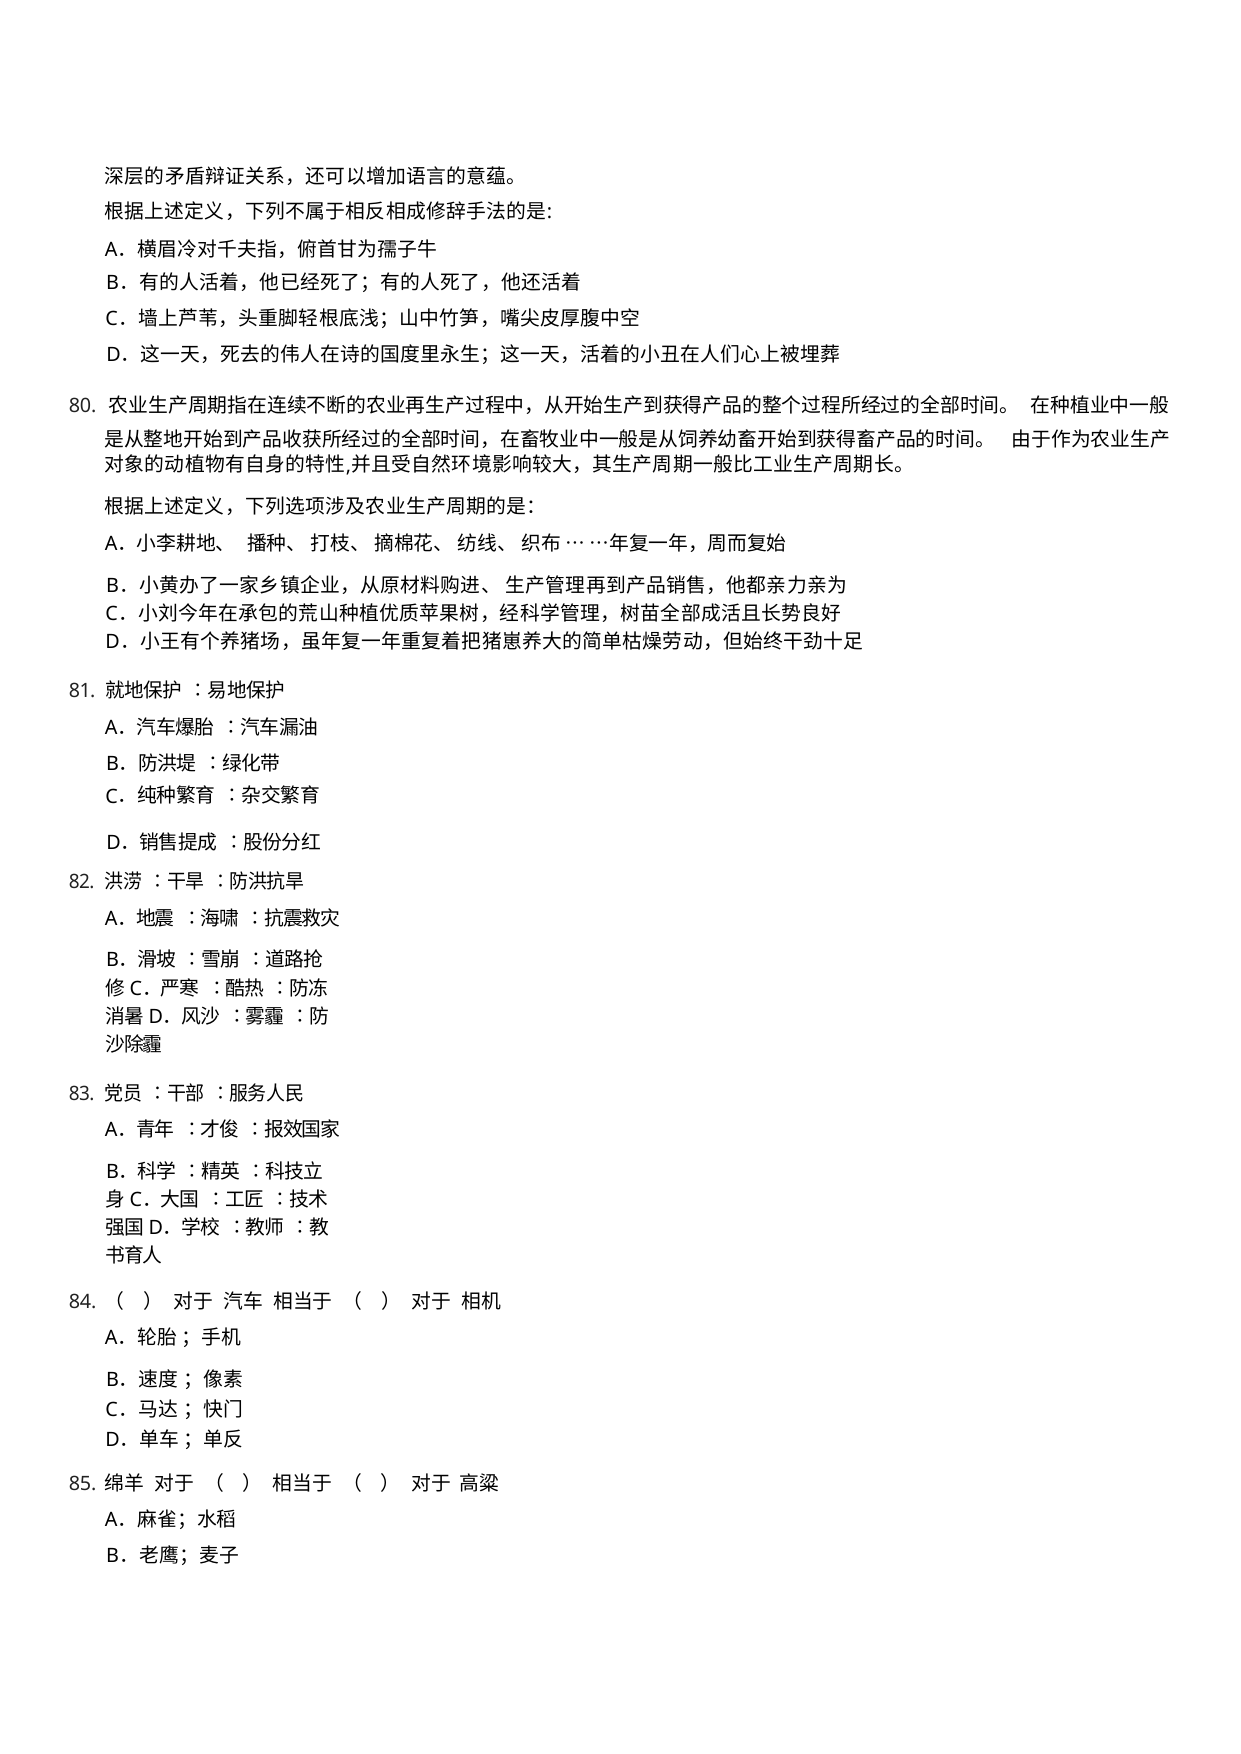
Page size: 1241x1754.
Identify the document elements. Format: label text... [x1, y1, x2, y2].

text C．纯种繁育 ∶杂交繁育 [59, 790, 1181, 830]
text A．地震 ∶海啸 ∶抗震救灾 [59, 908, 1181, 929]
text B．防洪堤 ∶绿化带 [59, 753, 1181, 775]
text A．青年 ∶才俊 ∶报效国家 [59, 1119, 1181, 1141]
text B．老鹰；麦子 [59, 1545, 1181, 1567]
text A．横眉冷对千夫指，俯首甘为孺子牛 [59, 239, 1181, 261]
text B．速度 ；像素 C．马达 ；快门 D．单车 ；单反 [105, 1363, 246, 1452]
text C．墙上芦苇，头重脚轻根底浅；山中竹笋，嘴尖皮厚腹中空 [59, 308, 1181, 330]
text 根据上述定义，下列不属于相反相成修辞手法的是: [59, 201, 1181, 223]
text A．麻雀；水稻 [59, 1509, 1181, 1531]
text B．滑坡 ∶雪崩 ∶道路抢修 C．严寒 ∶酷热 ∶防冻消暑 D．风沙 ∶雾霾 ∶防沙除霾 [105, 944, 337, 1057]
text 对象的动植物有自身的特性,并且受自然环境影响较大，其生产周期一般比工业生产周期长。 [59, 457, 1181, 494]
text A．汽车爆胎 ∶汽车漏油 [59, 717, 1181, 738]
text A．轮胎 ；手机 [59, 1327, 1181, 1349]
text 85. 绵羊 对于 （ ） 相当于 （ ） 对于 高粱 [59, 1473, 1181, 1494]
text 80. 农业生产周期指在连续不断的农业再生产过程中，从开始生产到获得产品的整个过程所经过的全部时间。 在种植业中一般 是从整地开始到产品收获所经过的全部时间，在畜牧业中一般是从饲养幼畜开始到获得畜产品的时间。 由于作为农业生产 [68, 390, 1173, 452]
text B．小黄办了一家乡镇企业，从原材料购进、 生产管理再到产品销售，他都亲力亲为 C．小刘今年在承包的荒山种植优质苹果树，经科学管理，树苗全部成活且长势良好 D．小王有个养猪场，虽年复一年重复着把猪崽养大的简单枯燥劳动，但始终干劲十足 [105, 570, 865, 654]
text 82. 洪涝 ∶干旱 ∶防洪抗旱 [59, 871, 1181, 893]
text 81. 就地保护 ∶易地保护 [59, 681, 1181, 702]
text B．有的人活着，他已经死了；有的人死了，他还活着 [59, 272, 1181, 294]
text 84. （ ） 对于 汽车 相当于 （ ） 对于 相机 [59, 1291, 1181, 1313]
text D．这一天，死去的伟人在诗的国度里永生；这一天，活着的小丑在人们心上被埋葬 [59, 344, 1181, 366]
text 83. 党员 ∶干部 ∶服务人民 [59, 1083, 1181, 1104]
text 深层的矛盾辩证关系，还可以增加语言的意蕴。 [59, 167, 1181, 188]
text A．小李耕地、 播种、 打枝、 摘棉花、 纺线、 织布 … …年复一年，周而复始 [59, 533, 1181, 555]
text 根据上述定义，下列选项涉及农业生产周期的是： [59, 494, 1181, 518]
text B．科学 ∶精英 ∶科技立身 C．大国 ∶工匠 ∶技术强国 D．学校 ∶教师 ∶教书育人 [105, 1156, 337, 1269]
text D．销售提成 ∶股份分红 [59, 830, 1181, 854]
